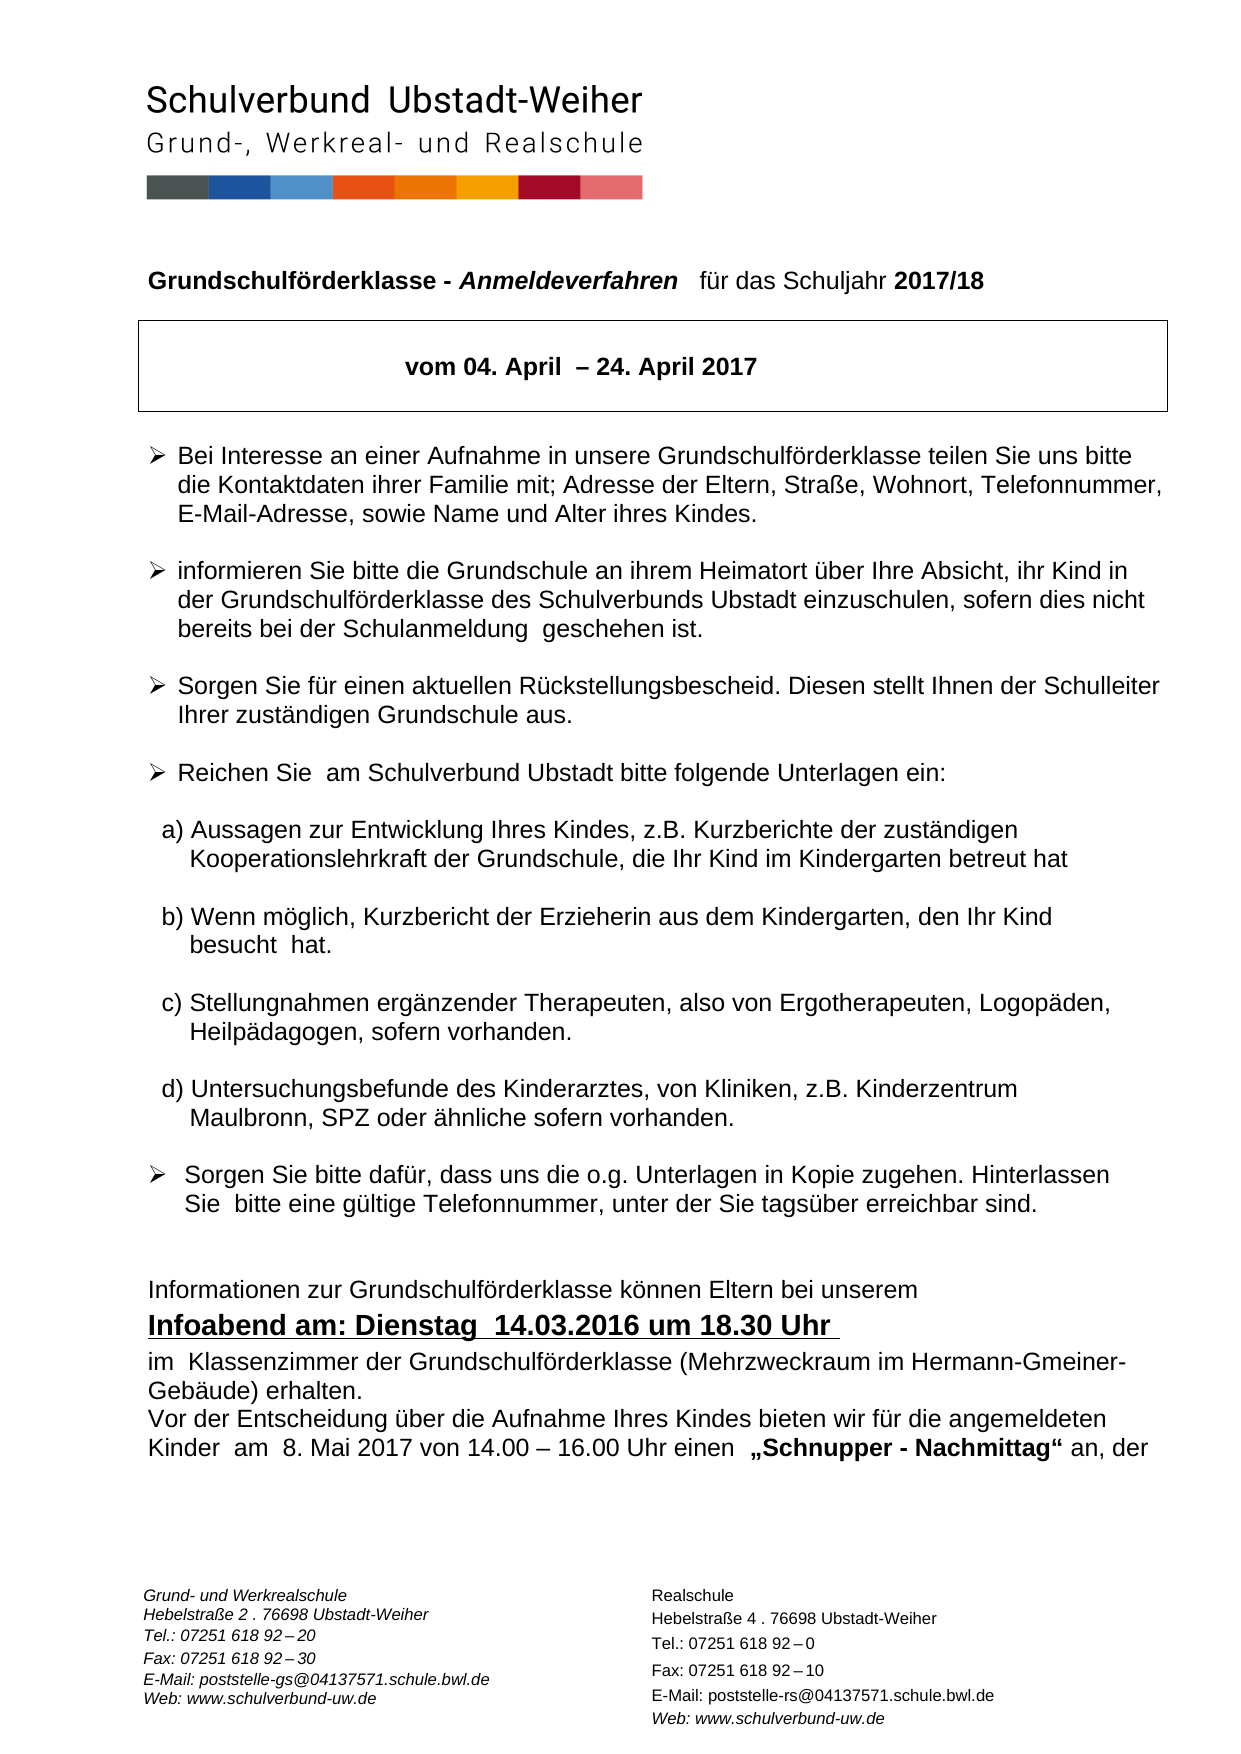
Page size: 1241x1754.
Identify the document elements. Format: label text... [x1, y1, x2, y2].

text Heilpädagogen, sofern vorhanden. [148, 1016, 1167, 1045]
text Grundschulförderklasse - Anmeldeverfahren für das Schuljahr 2017/18 [148, 266, 1167, 295]
picture [25, 25, 713, 232]
list Sorgen Sie bitte dafür, dass uns die o.g. Unterlagen in Kopie zugehen. Hinterlassen [148, 1160, 1167, 1189]
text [148, 1404, 1167, 1462]
text b) Wenn möglich, Kurzbericht der Erzieherin aus dem Kindergarten, den Ihr Kind [148, 901, 1167, 930]
text Maulbronn, SPZ oder ähnliche sofern vorhanden. [148, 1103, 1167, 1131]
text Informationen zur Grundschulförderklasse können Eltern bei unserem [148, 1275, 1167, 1304]
text besucht hat. [148, 930, 1167, 959]
text im Klassenzimmer der Grundschulförderklasse (Mehrzweckraum im Hermann-Gmeiner-Gebäude) erhalten. [148, 1347, 1167, 1404]
text Kooperationslehrkraft der Grundschule, die Ihr Kind im Kindergarten betreut hat [148, 844, 1167, 873]
text c) Stellungnahmen ergänzender Therapeuten, also von Ergotherapeuten, Logopäden, [148, 988, 1196, 1016]
text Infoabend am: Dienstag 14.03.2016 um 18.30 Uhr [148, 1308, 1167, 1342]
text a) Aussagen zur Entwicklung Ihres Kindes, z.B. Kurzberichte der zuständigen [148, 815, 1167, 844]
list Bei Interesse an einer Aufnahme in unsere Grundschulförderklasse teilen Sie uns bitte die Kontaktdaten ihrer Familie mit; Adresse der Eltern, Straße, Wohnort, Telefonnummer, E-Mail-Adresse, sowie Name und Alter ihres Kindes. [148, 441, 1167, 527]
list informieren Sie bitte die Grundschule an ihrem Heimatort über Ihre Absicht, ihr Kind in der Grundschulförderklasse des Schulverbunds Ubstadt einzuschulen, sofern dies nicht bereits bei der Schulanmeldung geschehen ist. [148, 556, 1167, 642]
list Sorgen Sie für einen aktuellen Rückstellungsbescheid. Diesen stellt Ihnen der Schulleiter Ihrer zuständigen Grundschule aus. [148, 671, 1167, 729]
list Reichen Sie am Schulverbund Ubstadt bitte folgende Unterlagen ein: [148, 758, 1167, 786]
text Sie bitte eine gültige Telefonnummer, unter der Sie tagsüber erreichbar sind. [177, 1189, 1167, 1218]
text vom 04. April – 24. April 2017 [148, 352, 1167, 380]
text d) Untersuchungsbefunde des Kinderarztes, von Kliniken, z.B. Kinderzentrum [148, 1074, 1167, 1103]
